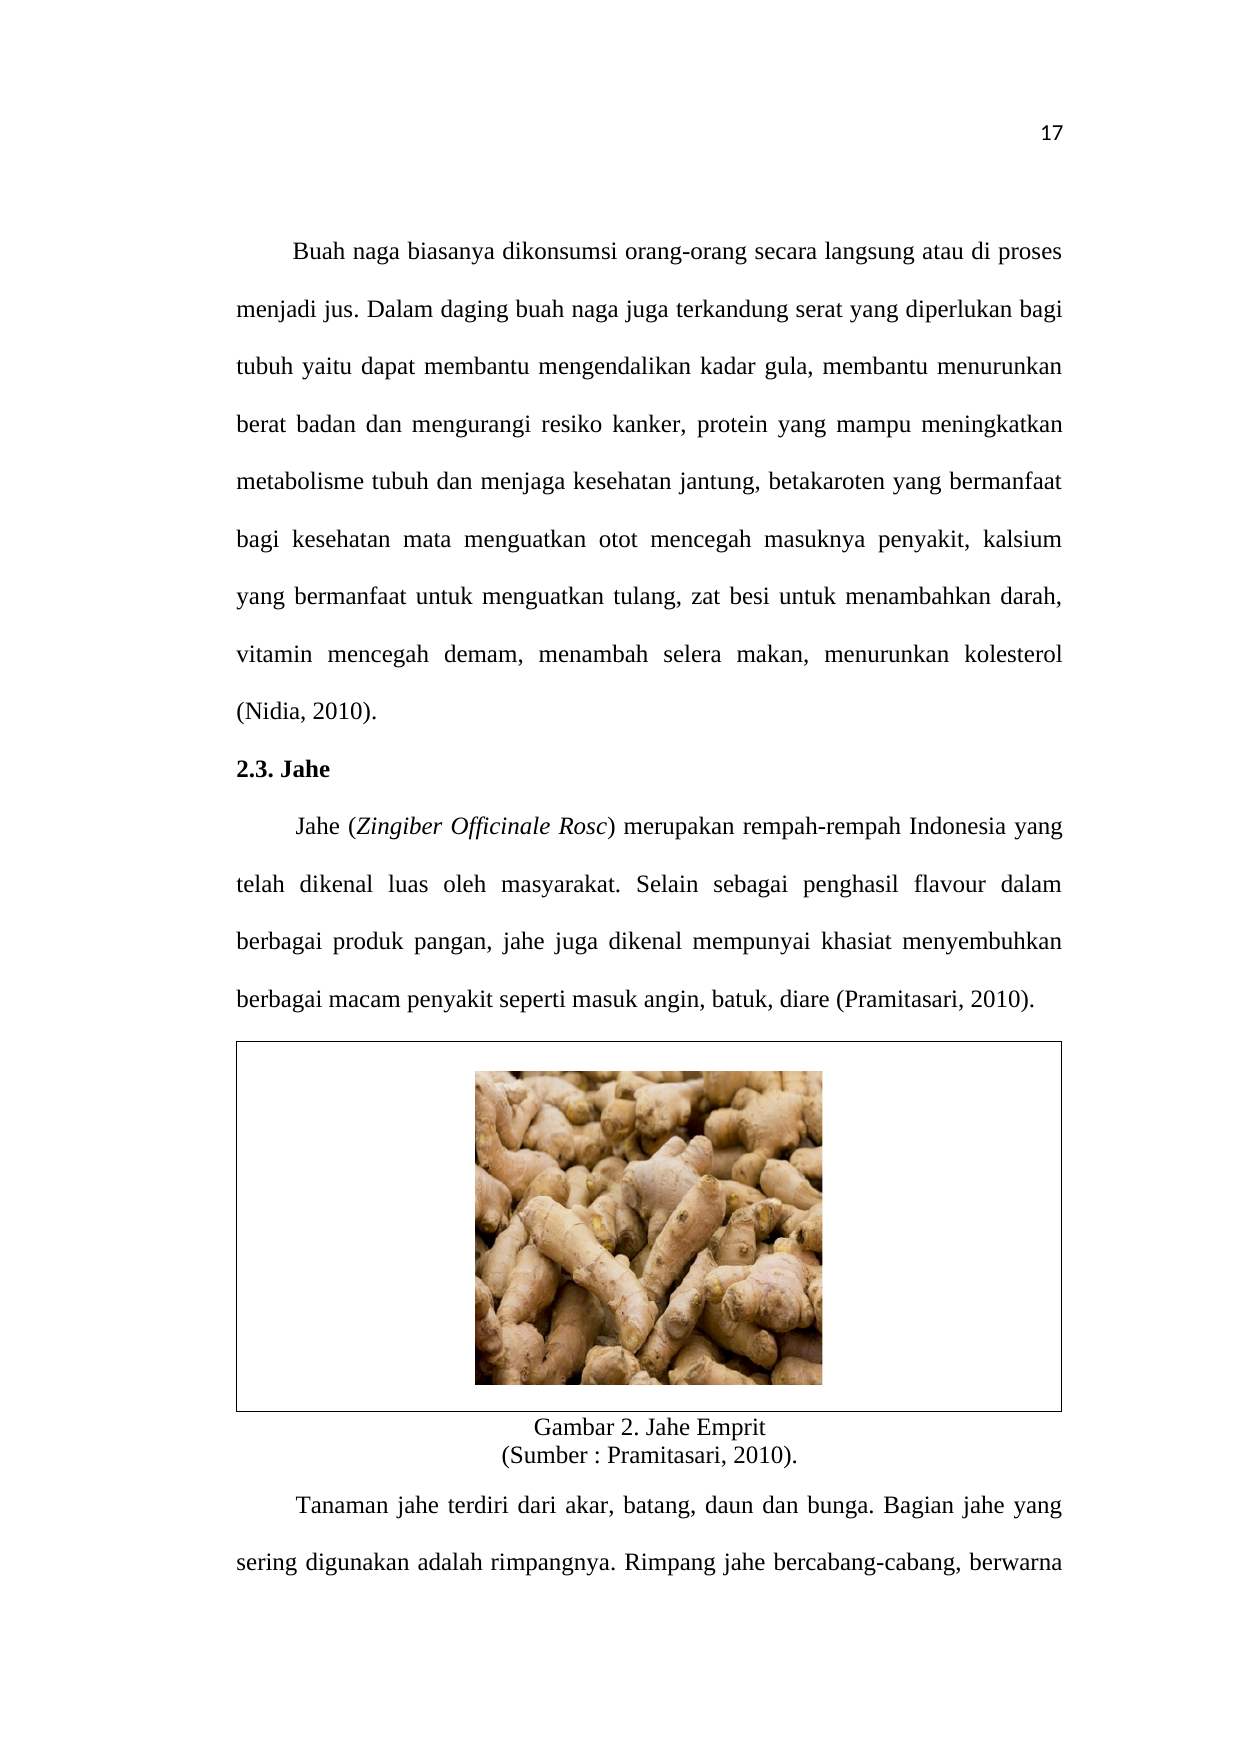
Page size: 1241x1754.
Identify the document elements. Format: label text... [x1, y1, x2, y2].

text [236, 1490, 1063, 1576]
table_header [237, 1042, 1061, 1411]
subtitle 2.3. Jahe [236, 754, 1063, 782]
picture [475, 1071, 823, 1385]
text Jahe (Zingiber Officinale Rosc) merupakan rempah-rempah Indonesia yang telah dikenal luas oleh masyarakat. Selain sebagai penghasil flavour dalam berbagai produk pangan, jahe juga dikenal mempunyai khasiat menyembuhkan berbagai macam penyakit seperti masuk angin, batuk, diare (Pramitasari, 2010). [236, 811, 1063, 1012]
text (Sumber : Pramitasari, 2010). [236, 1440, 1063, 1469]
text Gambar 2. Jahe Emprit [236, 1412, 1063, 1440]
text Buah naga biasanya dikonsumsi orang-orang secara langsung atau di proses menjadi jus. Dalam daging buah naga juga terkandung serat yang diperlukan bagi tubuh yaitu dapat membantu mengendalikan kadar gula, membantu menurunkan berat badan dan mengurangi resiko kanker, protein yang mampu meningkatkan metabolisme tubuh dan menjaga kesehatan jantung, betakaroten yang bermanfaat bagi kesehatan mata menguatkan otot mencegah masuknya penyakit, kalsium yang bermanfaat untuk menguatkan tulang, zat besi untuk menambahkan darah, vitamin mencegah demam, menambah selera makan, menurunkan kolesterol (Nidia, 2010). [236, 236, 1063, 725]
